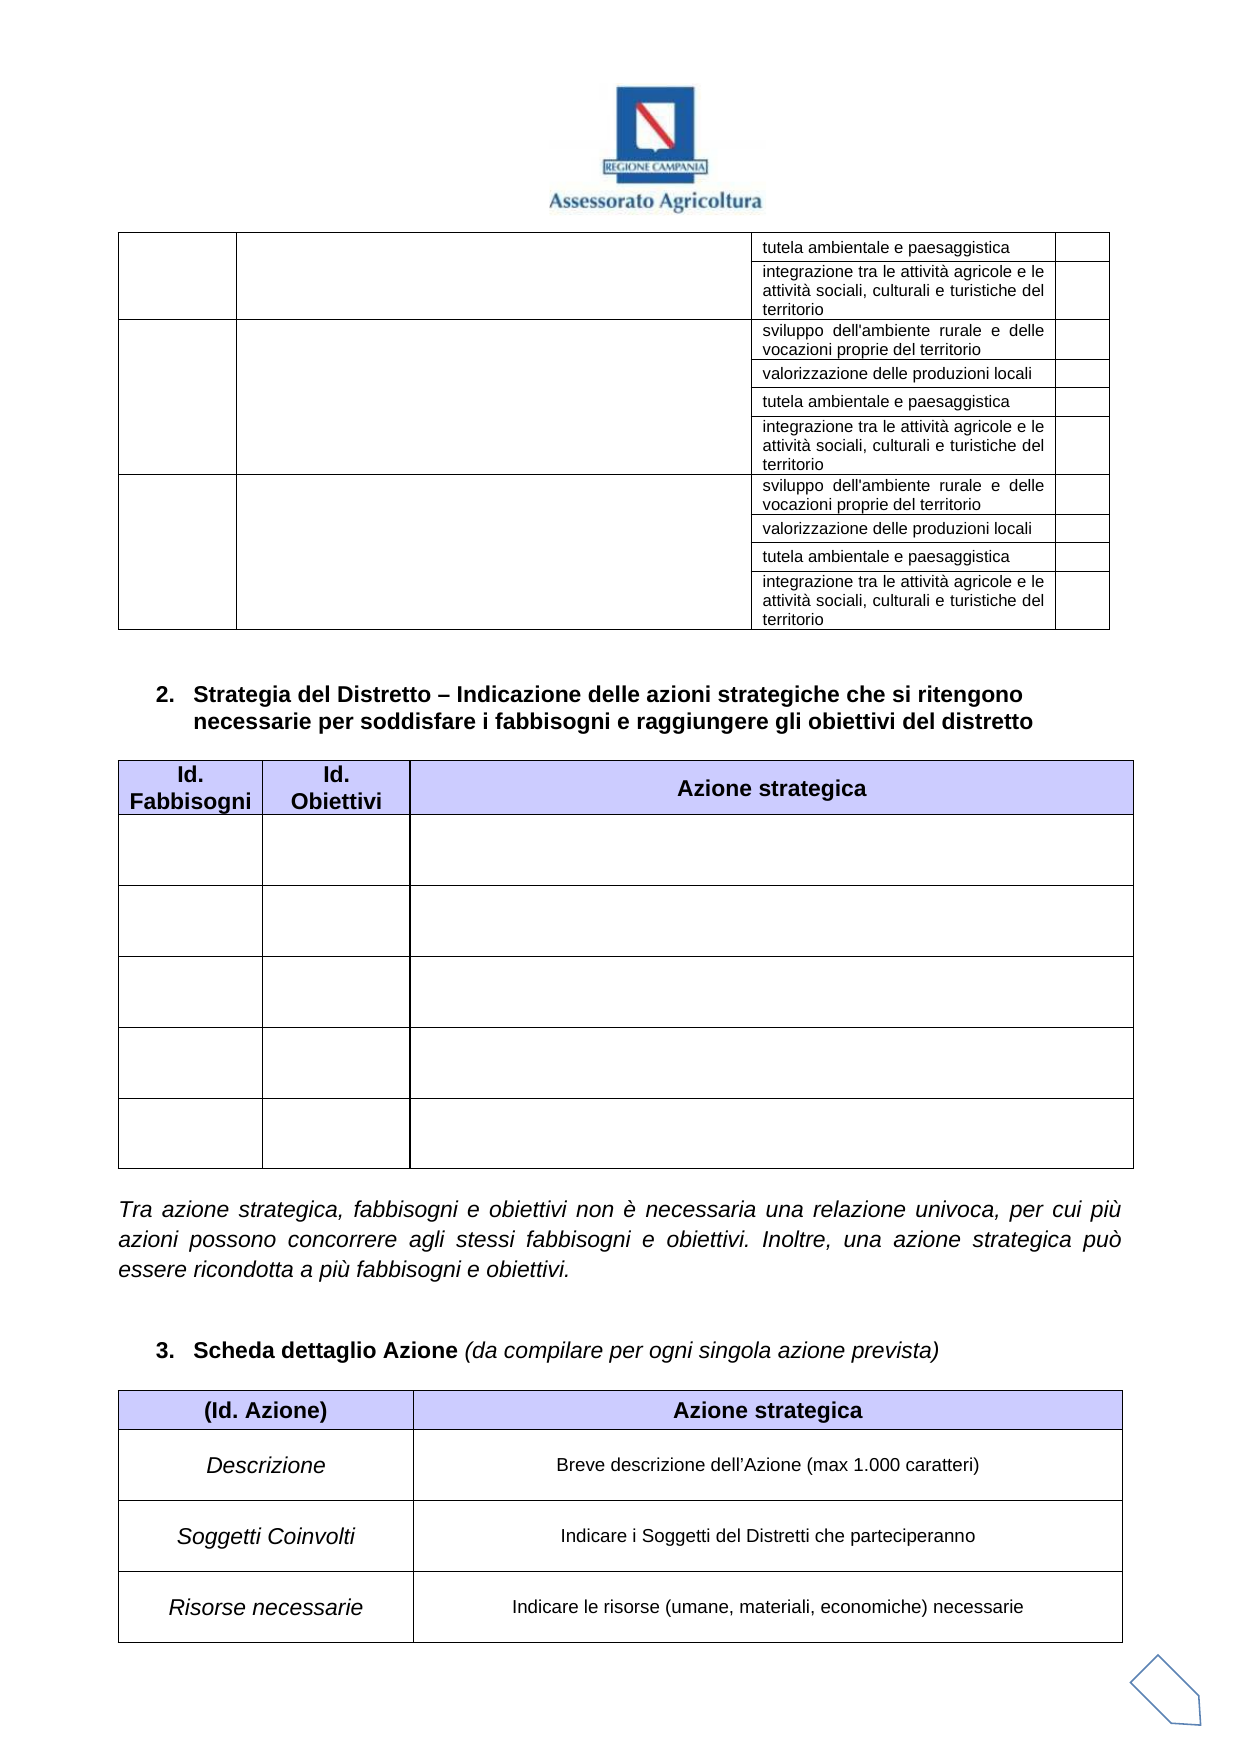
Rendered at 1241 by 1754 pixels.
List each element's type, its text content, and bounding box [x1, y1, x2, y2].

table_cell [1056, 320, 1109, 359]
table_cell [1056, 572, 1109, 629]
table_cell [411, 1028, 1133, 1097]
table_cell integrazione tra le attività agricole e le attività sociali, culturali e turistiche del territorio [752, 417, 1055, 474]
table_cell [1056, 233, 1109, 261]
table_cell [263, 1028, 409, 1097]
table_cell [119, 957, 262, 1027]
table_cell valorizzazione delle produzioni locali [752, 515, 1055, 542]
table_cell Breve descrizione dell’Azione (max 1.000 caratteri) [414, 1430, 1122, 1500]
table_cell [119, 320, 236, 474]
table_cell [1056, 262, 1109, 319]
table_cell [1056, 475, 1109, 514]
table_cell [1056, 388, 1109, 416]
table_cell [411, 815, 1133, 885]
table_cell Descrizione [119, 1430, 413, 1500]
list Strategia del Distretto – Indicazione delle azioni strategiche che si ritengono necessarie per soddisfare i fabbisogni e raggiungere gli obiettivi del distretto [156, 681, 1122, 734]
table_cell [237, 475, 751, 629]
table_cell tutela ambientale e paesaggistica [752, 388, 1055, 416]
table_cell [119, 1028, 262, 1097]
table_cell Risorse necessarie [119, 1572, 413, 1642]
table_cell [119, 886, 262, 956]
table_cell [263, 957, 409, 1027]
table_cell [263, 815, 409, 885]
picture [549, 83, 767, 216]
table_cell [411, 957, 1133, 1027]
table_cell [1056, 417, 1109, 474]
table_header Azione strategica [414, 1391, 1122, 1429]
table_cell integrazione tra le attività agricole e le attività sociali, culturali e turistiche del territorio [752, 262, 1055, 319]
table_header Azione strategica [411, 761, 1133, 814]
table_cell Indicare i Soggetti del Distretti che parteciperanno [414, 1501, 1122, 1571]
table_header (Id. Azione) [119, 1391, 413, 1429]
table_cell tutela ambientale e paesaggistica [752, 233, 1055, 261]
table_cell [1056, 360, 1109, 387]
table_cell integrazione tra le attività agricole e le attività sociali, culturali e turistiche del territorio [752, 572, 1055, 629]
table_cell [263, 1099, 409, 1168]
text Tra azione strategica, fabbisogni e obiettivi non è necessaria una relazione univoca, per cui più azioni possono concorrere agli stessi fabbisogni e obiettivi. Inoltre, una azione strategica può essere ricondotta a più fabbisogni e obiettivi. [118, 1196, 1122, 1282]
table_cell tutela ambientale e paesaggistica [752, 543, 1055, 571]
table_cell [411, 1099, 1133, 1168]
table_cell Indicare le risorse (umane, materiali, economiche) necessarie [414, 1572, 1122, 1642]
table_cell [119, 815, 262, 885]
table_cell [263, 886, 409, 956]
table_header Id. Fabbisogni [119, 761, 262, 814]
table_cell [119, 475, 236, 629]
list Scheda dettaglio Azione (da compilare per ogni singola azione prevista) [156, 1337, 1122, 1364]
table_cell [1056, 515, 1109, 542]
table_cell [119, 1099, 262, 1168]
table_cell valorizzazione delle produzioni locali [752, 360, 1055, 387]
table_cell sviluppo dell'ambiente rurale e delle vocazioni proprie del territorio [752, 320, 1055, 359]
table_cell [1056, 543, 1109, 571]
table_header Id. Obiettivi [263, 761, 409, 814]
table_cell [411, 886, 1133, 956]
table_cell sviluppo dell'ambiente rurale e delle vocazioni proprie del territorio [752, 475, 1055, 514]
table_cell [237, 320, 751, 474]
table_cell Soggetti Coinvolti [119, 1501, 413, 1571]
